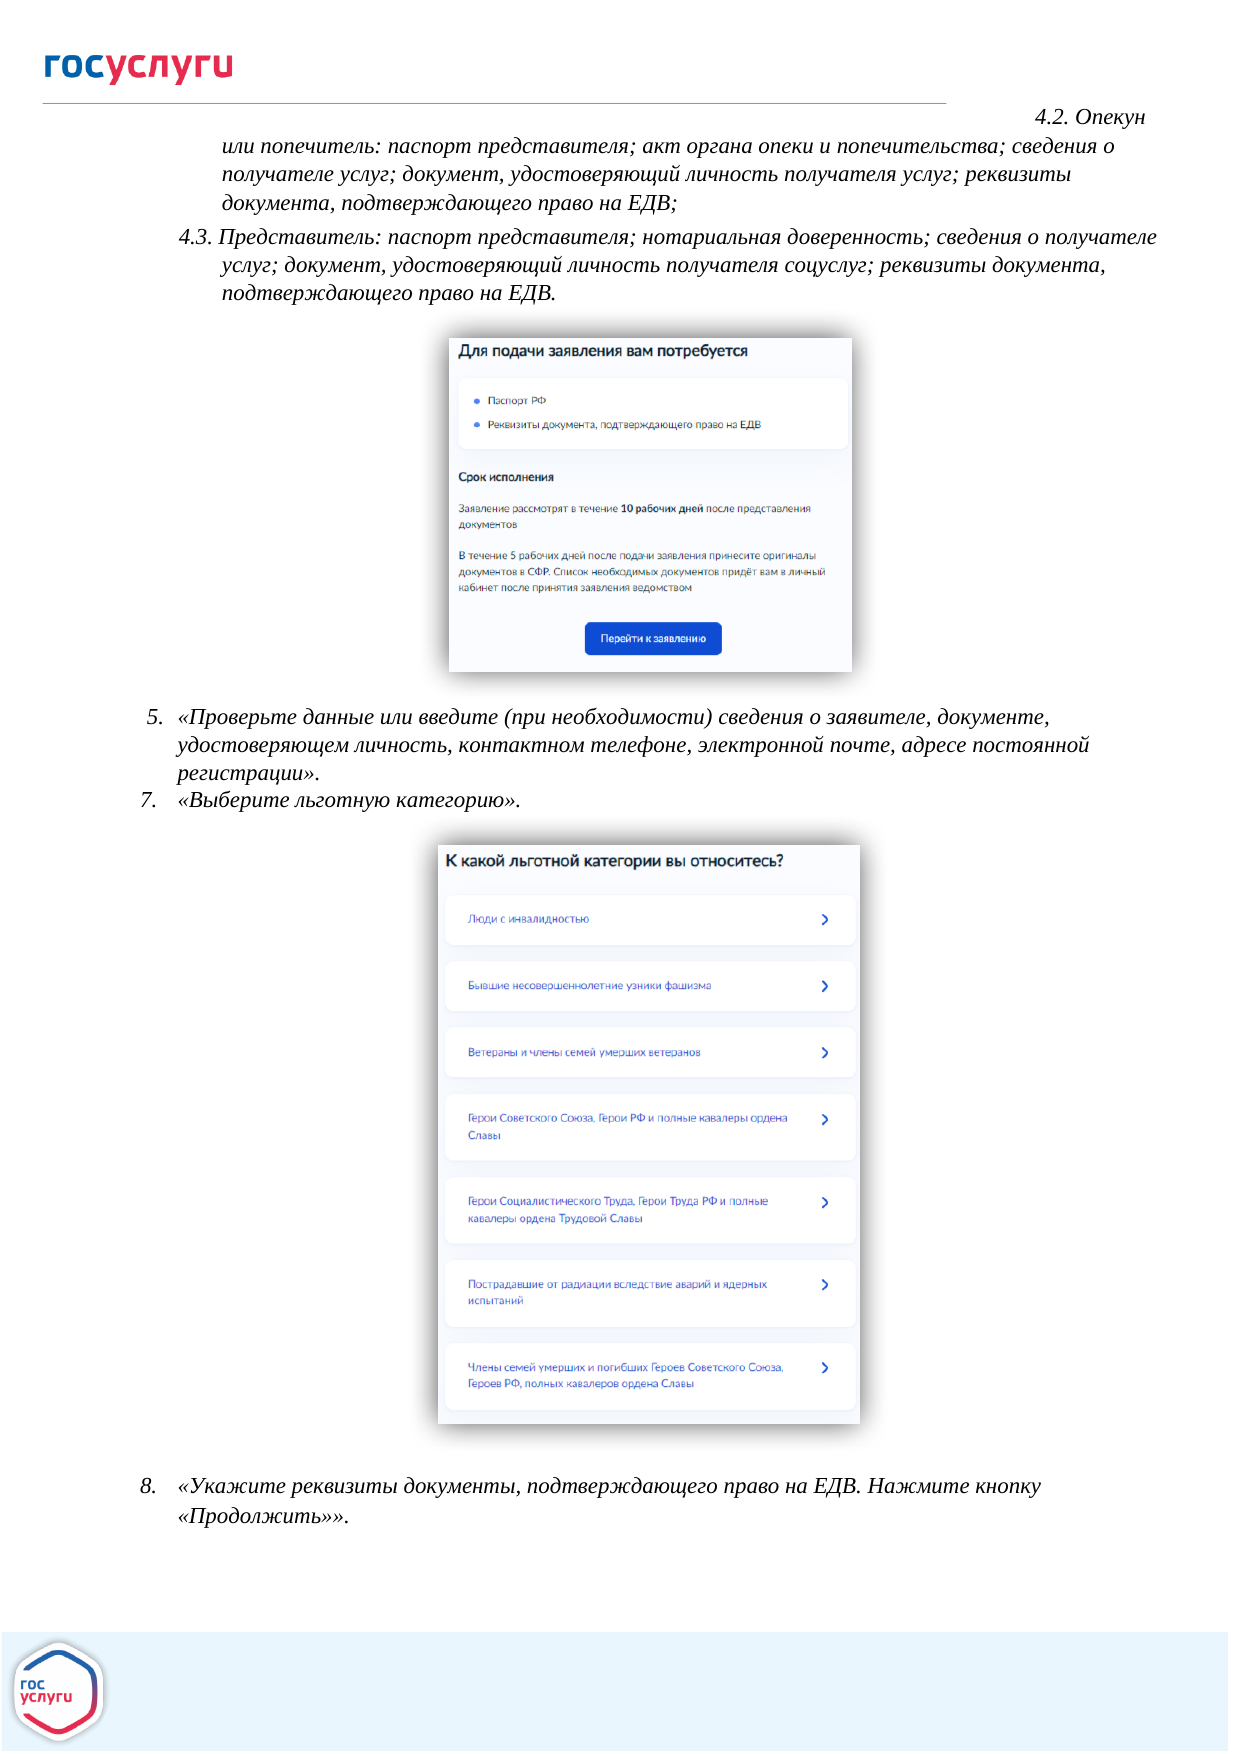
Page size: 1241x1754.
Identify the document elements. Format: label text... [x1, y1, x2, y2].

list «Укажите реквизиты документы, подтверждающего право на ЕДВ. Нажмите кнопку «Продолжить»». [140, 1470, 1167, 1528]
picture [449, 338, 852, 672]
list 5. «Проверьте данные или введите (при необходимости) сведения о заявителе, документе, удостоверяющем личность, контактном телефоне, электронной почте, адресе постоянной регистрации». [147, 703, 1167, 785]
picture [0, 0, 971, 113]
picture [438, 845, 860, 1424]
picture [0, 1629, 1227, 1751]
list 4.3. Представитель: паспорт представителя; нотариальная доверенность; сведения о получателе услуг; документ, удостоверяющий личность получателя соцуслуг; реквизиты документа, подтверждающего право на ЕДВ. [178, 223, 1167, 306]
list «Выберите льготную категорию». [140, 786, 1167, 813]
text 4.2. Опекун или попечитель: паспорт представителя; акт органа опеки и попечительства; сведения о получателе услуг; документ, удостоверяющий личность получателя услуг; реквизиты документа, подтверждающего право на ЕДВ; [177, 103, 1167, 215]
